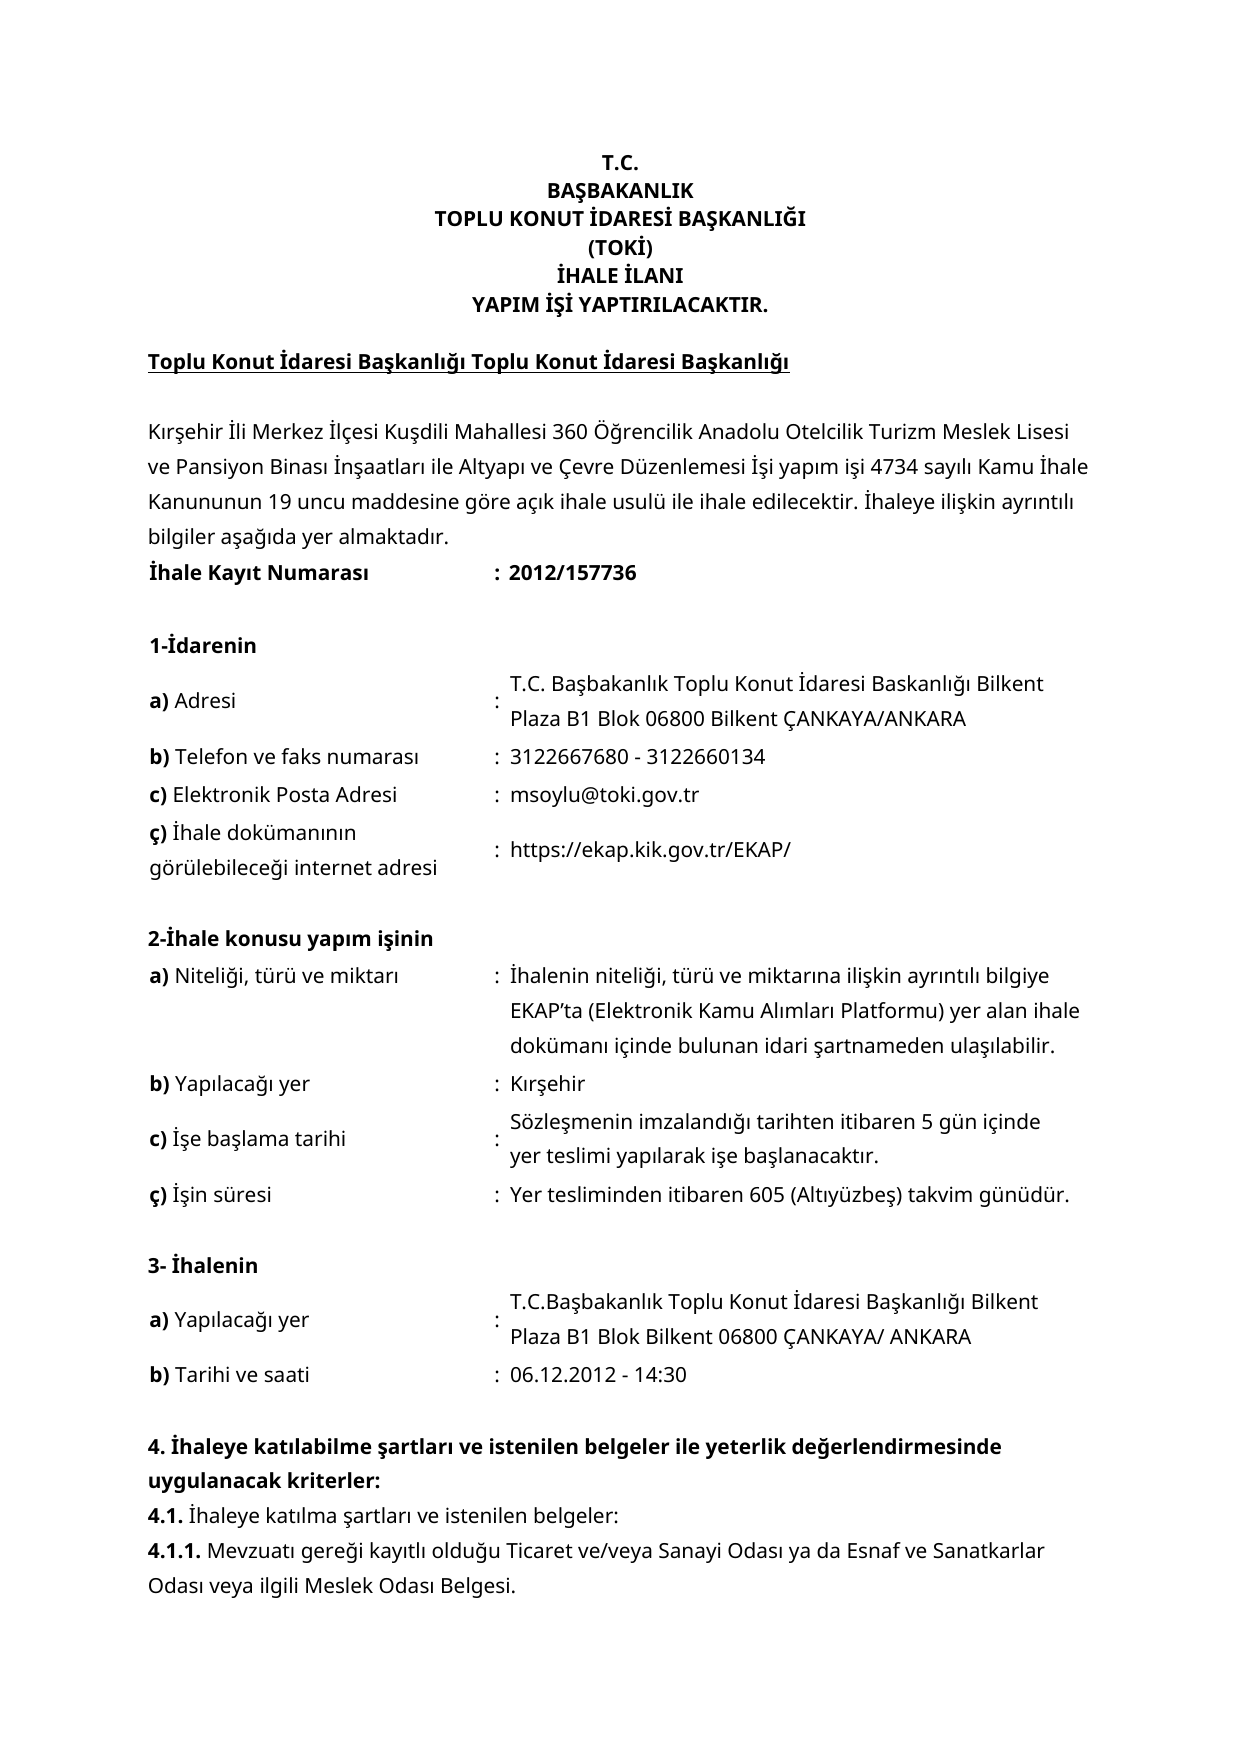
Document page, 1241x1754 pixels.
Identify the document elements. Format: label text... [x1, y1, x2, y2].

table_cell : [493, 772, 508, 810]
table_cell : [493, 1172, 508, 1210]
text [148, 1390, 1093, 1600]
table_cell 06.12.2012 - 14:30 [508, 1353, 1093, 1390]
table_cell https://ekap.kik.gov.tr/EKAP/ [508, 810, 1093, 883]
table_cell msoylu@toki.gov.tr [508, 772, 1093, 810]
table_cell : [493, 810, 508, 883]
table_cell b) Tarihi ve saati [148, 1353, 493, 1390]
table_header 1-İdarenin [148, 623, 1093, 661]
table_header T.C.Başbakanlık Toplu Konut İdaresi Başkanlığı Bilkent Plaza B1 Blok Bilkent 06800 ÇANKAYA/ ANKARA [508, 1280, 1093, 1352]
text 3- İhalenin [148, 1210, 1093, 1279]
table_header a) Niteliği, türü ve miktarı [148, 953, 493, 1061]
table_cell ç) İhale dokümanının görülebileceği internet adresi [148, 810, 493, 883]
text Toplu Konut İdaresi Başkanlığı Toplu Konut İdaresi Başkanlığı [148, 341, 1093, 376]
table_cell ç) İşin süresi [148, 1172, 493, 1210]
text T.C. [148, 148, 1093, 176]
table_cell Kırşehir [508, 1061, 1093, 1099]
table_cell Yer tesliminden itibaren 605 (Altıyüzbeş) takvim günüdür. [508, 1172, 1093, 1210]
table_cell : [493, 1099, 508, 1172]
table_cell T.C. Başbakanlık Toplu Konut İdaresi Baskanlığı Bilkent Plaza B1 Blok 06800 Bilkent ÇANKAYA/ANKARA [508, 661, 1093, 734]
table_header : [493, 550, 507, 588]
text BAŞBAKANLIK [148, 176, 1093, 204]
text İHALE İLANI [148, 261, 1093, 290]
table_header a) Yapılacağı yer [148, 1280, 493, 1352]
text 2-İhale konusu yapım işinin [148, 883, 1093, 953]
table_header İhalenin niteliği, türü ve miktarına ilişkin ayrıntılı bilgiye EKAP’ta (Elektronik Kamu Alımları Platformu) yer alan ihale dokümanı içinde bulunan idari şartnameden ulaşılabilir. [508, 953, 1093, 1061]
table_cell c) İşe başlama tarihi [148, 1099, 493, 1172]
table_header İhale Kayıt Numarası [148, 550, 493, 588]
table_cell : [493, 734, 508, 772]
table_cell : [493, 661, 508, 734]
table_cell Sözleşmenin imzalandığı tarihten itibaren 5 gün içinde yer teslimi yapılarak işe başlanacaktır. [508, 1099, 1093, 1172]
table_header 2012/157736 [507, 550, 1093, 588]
table_cell c) Elektronik Posta Adresi [148, 772, 493, 810]
table_cell : [493, 1353, 508, 1390]
text Kırşehir İli Merkez İlçesi Kuşdili Mahallesi 360 Öğrencilik Anadolu Otelcilik Turizm Meslek Lisesi ve Pansiyon Binası İnşaatları ile Altyapı ve Çevre Düzenlemesi İşi yapım işi 4734 sayılı Kamu İhale Kanununun 19 uncu maddesine göre açık ihale usulü ile ihale edilecektir. İhaleye ilişkin ayrıntılı bilgiler aşağıda yer almaktadır. [148, 376, 1093, 550]
table_cell 3122667680 - 3122660134 [508, 734, 1093, 772]
table_header : [493, 953, 508, 1061]
table_header : [493, 1280, 508, 1352]
text (TOKİ) [148, 233, 1093, 261]
table_cell b) Yapılacağı yer [148, 1061, 493, 1099]
table_cell a) Adresi [148, 661, 493, 734]
text YAPIM İŞİ YAPTIRILACAKTIR. [148, 290, 1093, 318]
text TOPLU KONUT İDARESİ BAŞKANLIĞI [148, 204, 1093, 233]
table_cell b) Telefon ve faks numarası [148, 734, 493, 772]
table_cell : [493, 1061, 508, 1099]
